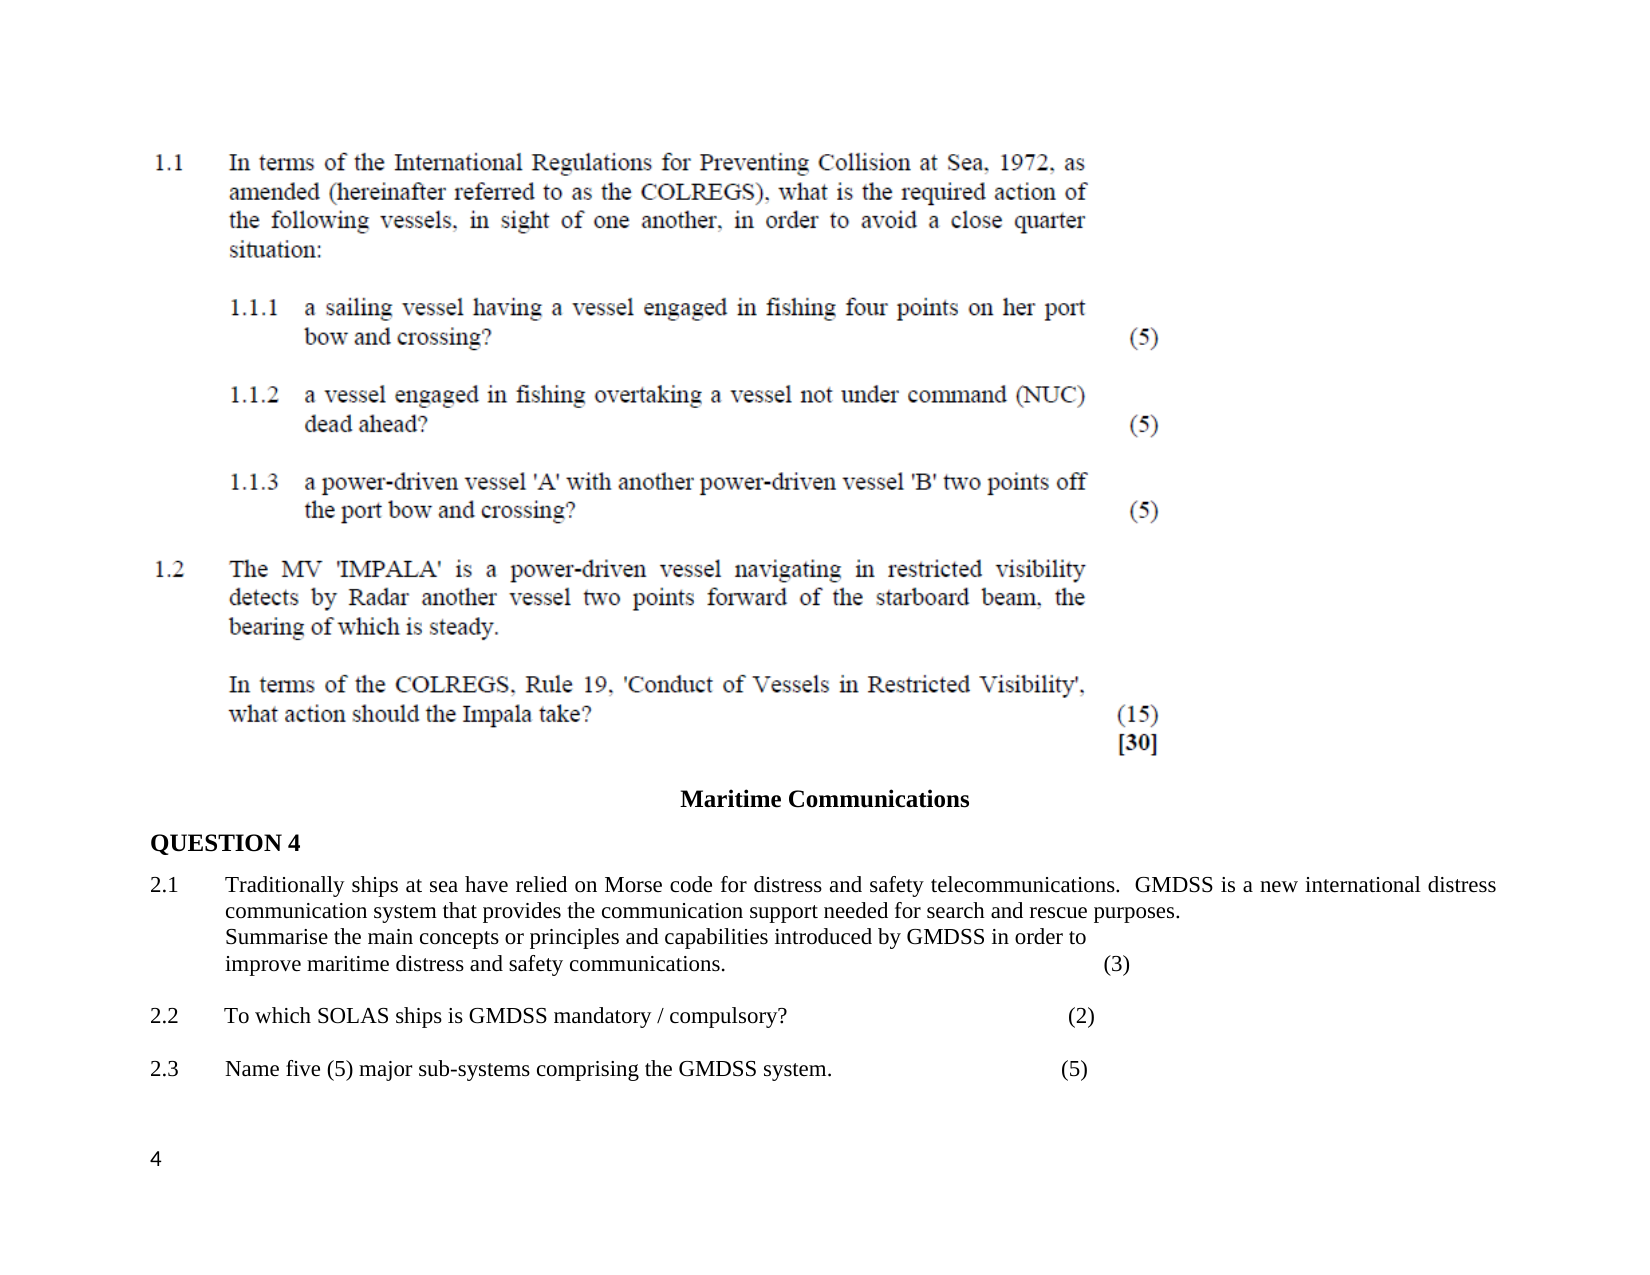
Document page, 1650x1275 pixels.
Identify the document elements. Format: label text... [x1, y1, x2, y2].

list Summarise the main concepts or principles and capabilities introduced by GMDSS in order to [225, 923, 1500, 950]
text Maritime Communications [150, 784, 1500, 813]
list 2.2 To which SOLAS ships is GMDSS mandatory / compulsory? (2) [150, 1002, 1500, 1029]
list Traditionally ships at sea have relied on Morse code for distress and safety telecommunications. GMDSS is a new international distress communication system that provides the communication support needed for search and rescue purposes. [150, 871, 1500, 923]
list QUESTION 4 [150, 828, 1500, 856]
text 2.3 Name five (5) major sub-systems comprising the GMDSS system. (5) [150, 1055, 1500, 1082]
list improve maritime distress and safety communications. (3) [225, 950, 1500, 976]
